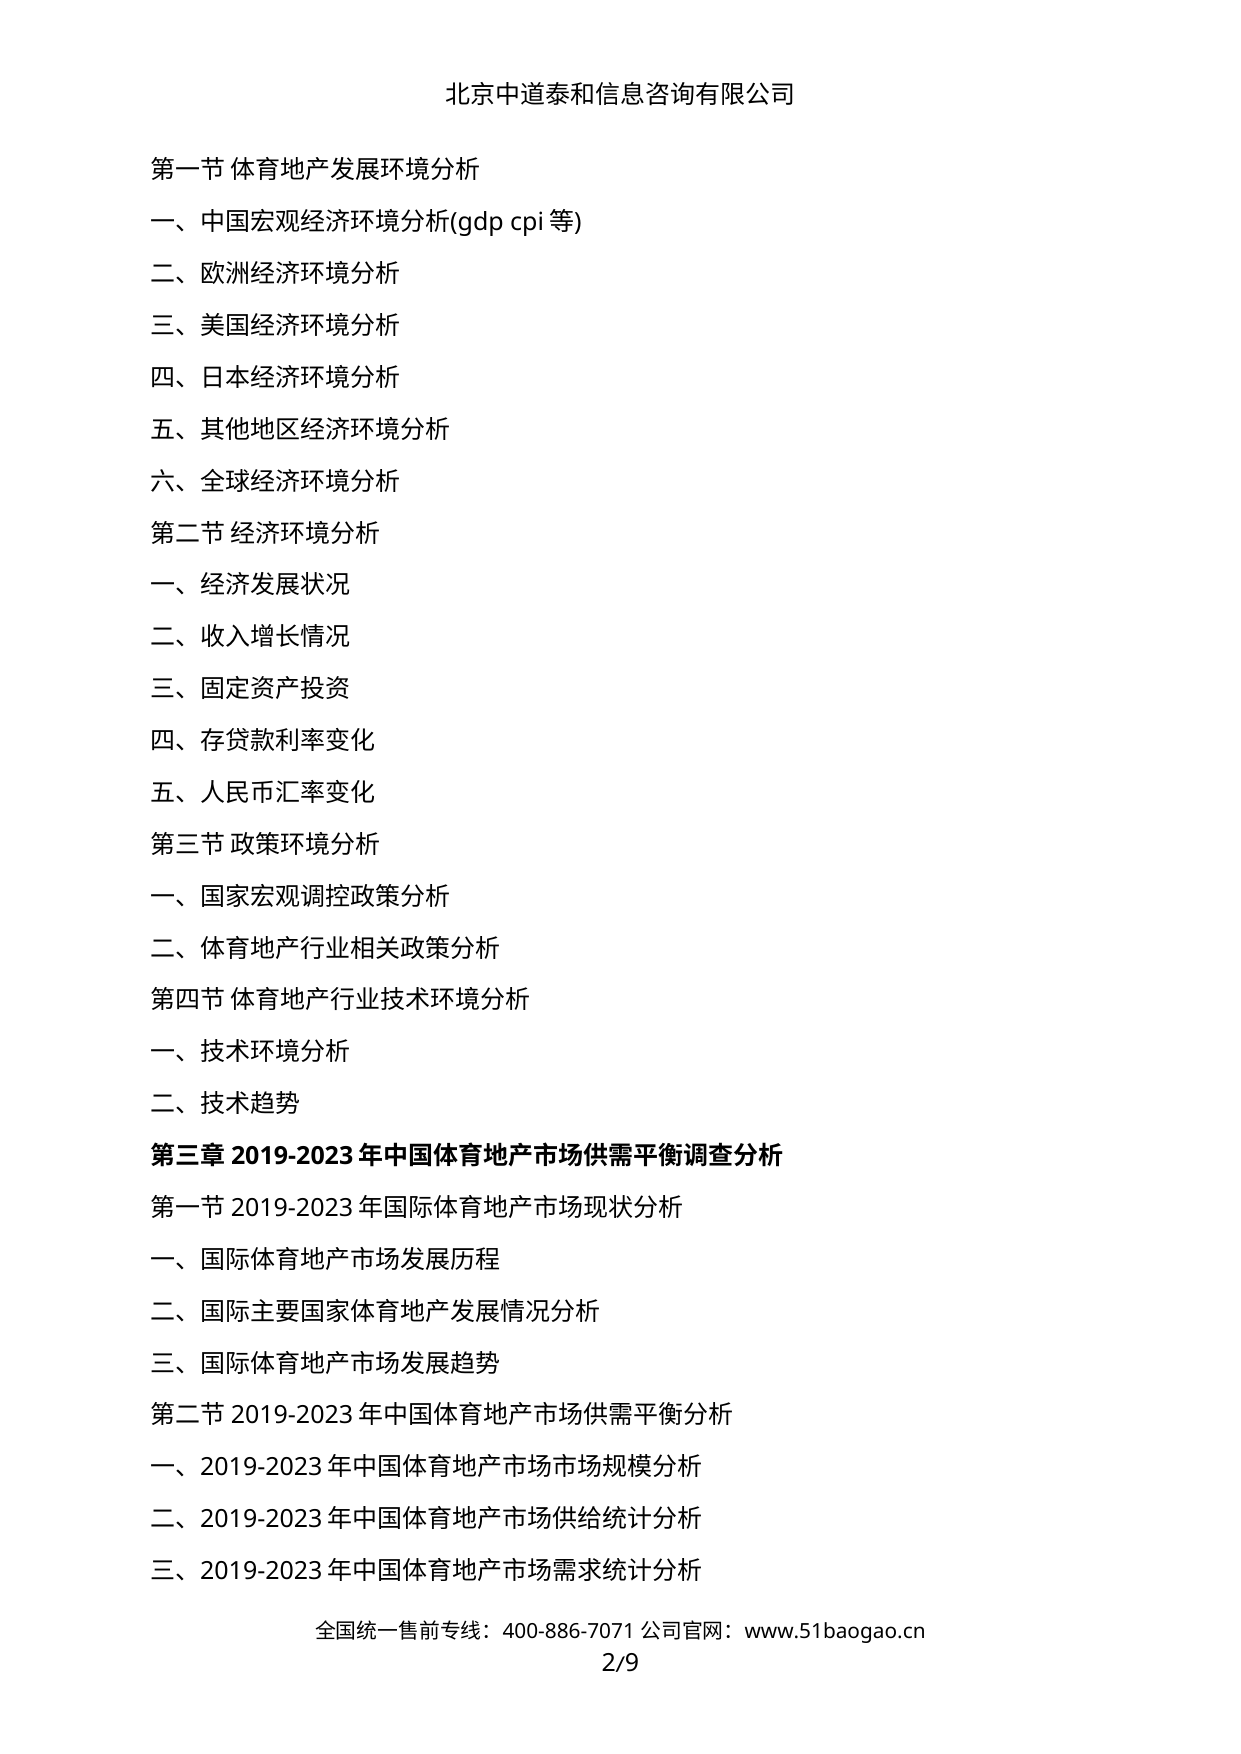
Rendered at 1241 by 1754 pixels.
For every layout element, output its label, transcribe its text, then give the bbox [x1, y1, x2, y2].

text 第二节 经济环境分析 [150, 513, 1090, 549]
text 第三节 政策环境分析 [150, 824, 1090, 861]
text 一、国际体育地产市场发展历程 [150, 1239, 1090, 1276]
text 二、欧洲经济环境分析 [150, 254, 1090, 290]
text 一、2019-2023年中国体育地产市场市场规模分析 [150, 1447, 1090, 1483]
text 第四节 体育地产行业技术环境分析 [150, 980, 1090, 1016]
text 二、国际主要国家体育地产发展情况分析 [150, 1291, 1090, 1327]
text 四、存贷款利率变化 [150, 721, 1090, 757]
text 二、技术趋势 [150, 1084, 1090, 1120]
text 二、2019-2023年中国体育地产市场供给统计分析 [150, 1499, 1090, 1535]
text 一、国家宏观调控政策分析 [150, 876, 1090, 912]
text 第一节 体育地产发展环境分析 [150, 150, 1090, 186]
text 三、固定资产投资 [150, 669, 1090, 705]
text 二、体育地产行业相关政策分析 [150, 928, 1090, 964]
text 第三章 2019-2023年中国体育地产市场供需平衡调查分析 [150, 1136, 1090, 1172]
text 二、收入增长情况 [150, 617, 1090, 653]
text 一、经济发展状况 [150, 565, 1090, 601]
text 四、日本经济环境分析 [150, 357, 1090, 394]
text 一、中国宏观经济环境分析(gdp cpi等) [150, 202, 1090, 238]
text 五、人民币汇率变化 [150, 772, 1090, 809]
text 一、技术环境分析 [150, 1032, 1090, 1068]
text 第一节 2019-2023年国际体育地产市场现状分析 [150, 1187, 1090, 1224]
text 三、国际体育地产市场发展趋势 [150, 1343, 1090, 1379]
text 六、全球经济环境分析 [150, 461, 1090, 497]
text 五、其他地区经济环境分析 [150, 409, 1090, 446]
text 第二节 2019-2023年中国体育地产市场供需平衡分析 [150, 1395, 1090, 1431]
text 三、2019-2023年中国体育地产市场需求统计分析 [150, 1551, 1090, 1587]
text 三、美国经济环境分析 [150, 306, 1090, 342]
